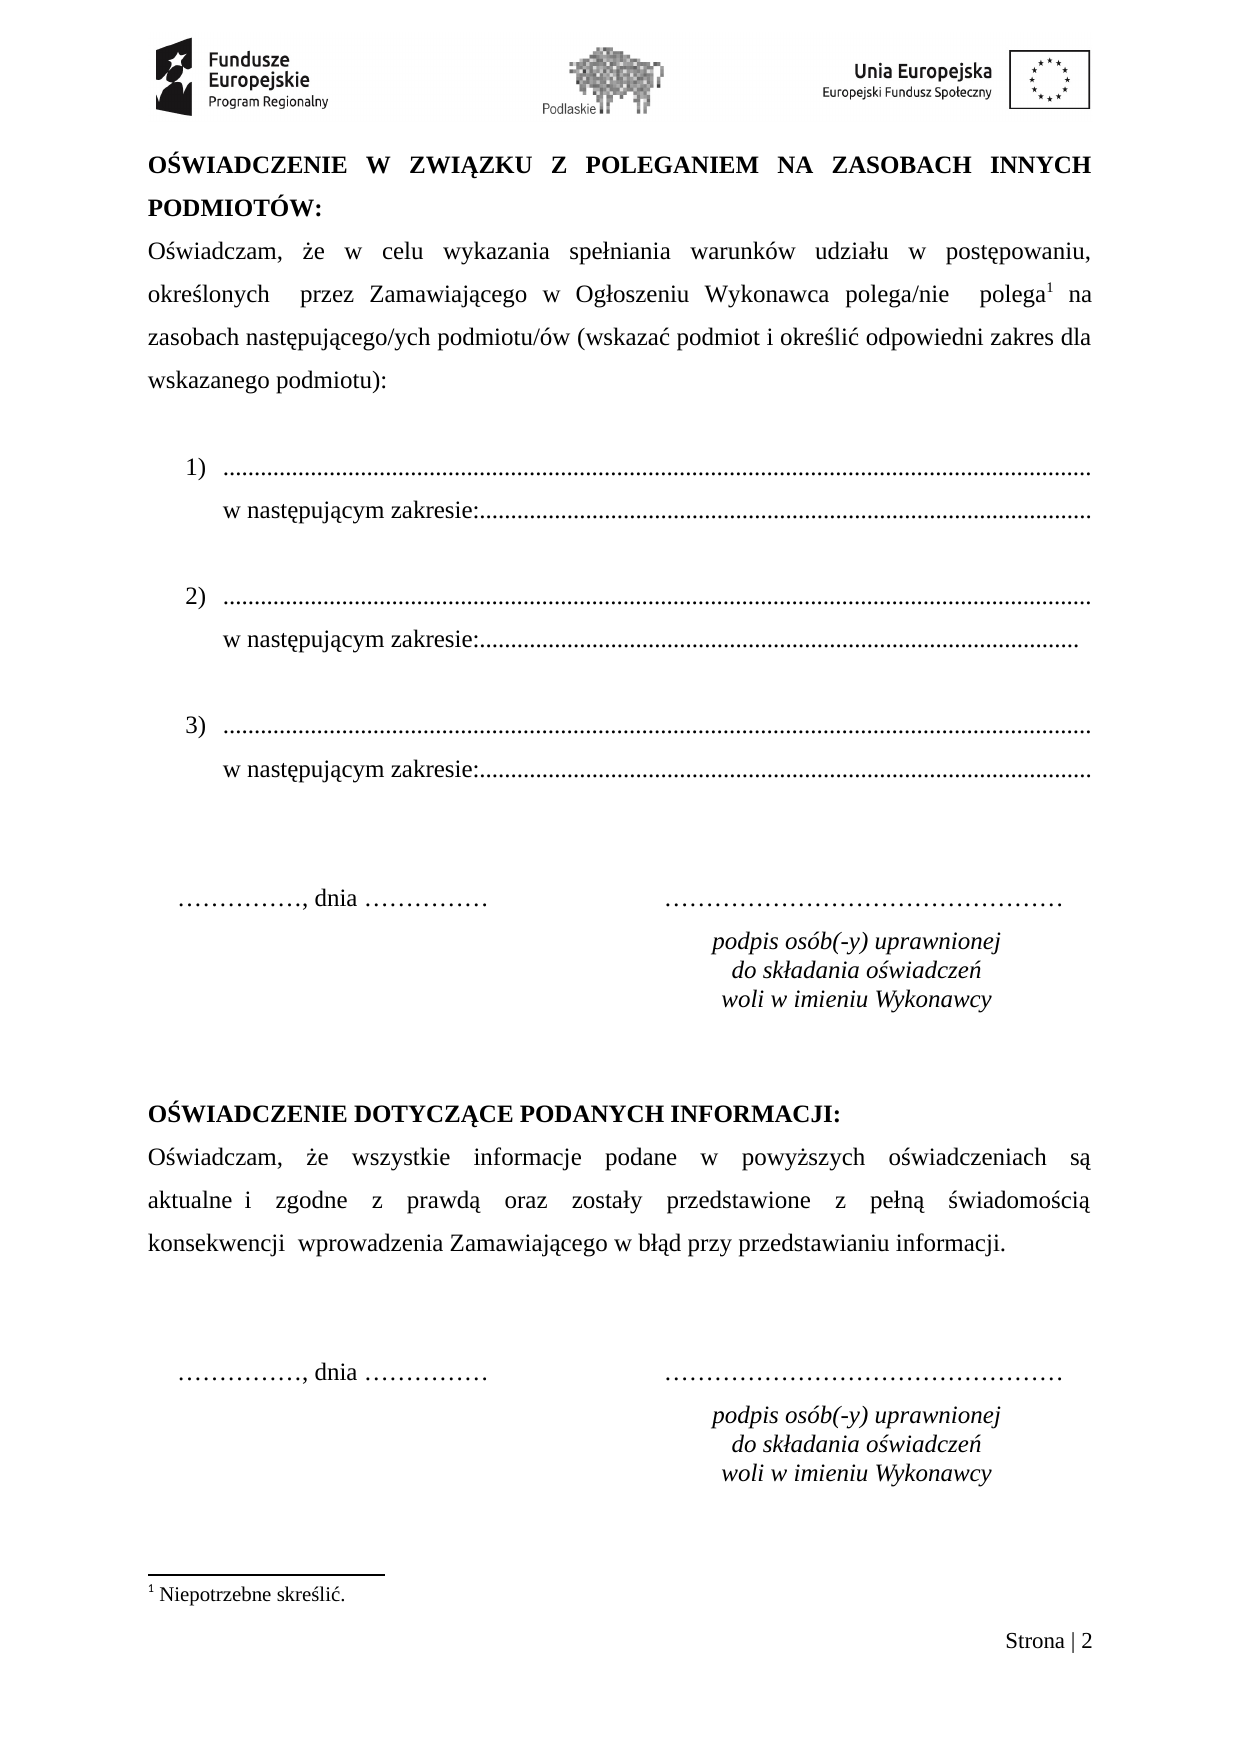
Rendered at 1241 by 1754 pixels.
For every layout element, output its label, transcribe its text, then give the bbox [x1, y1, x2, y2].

text Oświadczam, że wszystkie informacje podane w powyższych oświadczeniach są aktualne i zgodne z prawdą oraz zostały przedstawione z pełną świadomością konsekwencji wprowadzenia Zamawiającego w błąd przy przedstawianiu informacji. [148, 1142, 1092, 1257]
picture [147, 32, 1093, 122]
text podpis osób(-y) uprawnionej [148, 926, 1092, 955]
list w następującym zakresie:.................................................................................................. [223, 754, 1092, 782]
text ……………, dnia …………… ………………………………………… [148, 883, 1092, 912]
text do składania oświadczeń [148, 955, 1092, 984]
text ……………, dnia …………… ………………………………………… [148, 1357, 1092, 1386]
text do składania oświadczeń [148, 1429, 1092, 1458]
text woli w imieniu Wykonawcy [148, 1458, 1092, 1487]
text woli w imieniu Wykonawcy [148, 984, 1092, 1012]
text OŚWIADCZENIE W ZWIĄZKU Z POLEGANIEM NA ZASOBACH INNYCH PODMIOTÓW: [148, 150, 1092, 222]
text Oświadczam, że w celu wykazania spełniania warunków udziału w postępowaniu, określonych przez Zamawiającego w Ogłoszeniu Wykonawca polega/nie polega na zasobach następującego/ych podmiotu/ów (wskazać podmiot i określić odpowiedni zakres dla wskazanego podmiotu): [148, 236, 1092, 394]
text OŚWIADCZENIE DOTYCZĄCE PODANYCH INFORMACJI: [148, 1099, 1092, 1127]
list ........................................................................................................................................... [185, 581, 1092, 610]
list ........................................................................................................................................... [185, 452, 1092, 481]
text podpis osób(-y) uprawnionej [148, 1401, 1092, 1429]
list ........................................................................................................................................... [185, 711, 1092, 739]
list w następującym zakresie:................................................................................................ [223, 624, 1092, 653]
list w następującym zakresie:.................................................................................................. [223, 495, 1092, 524]
